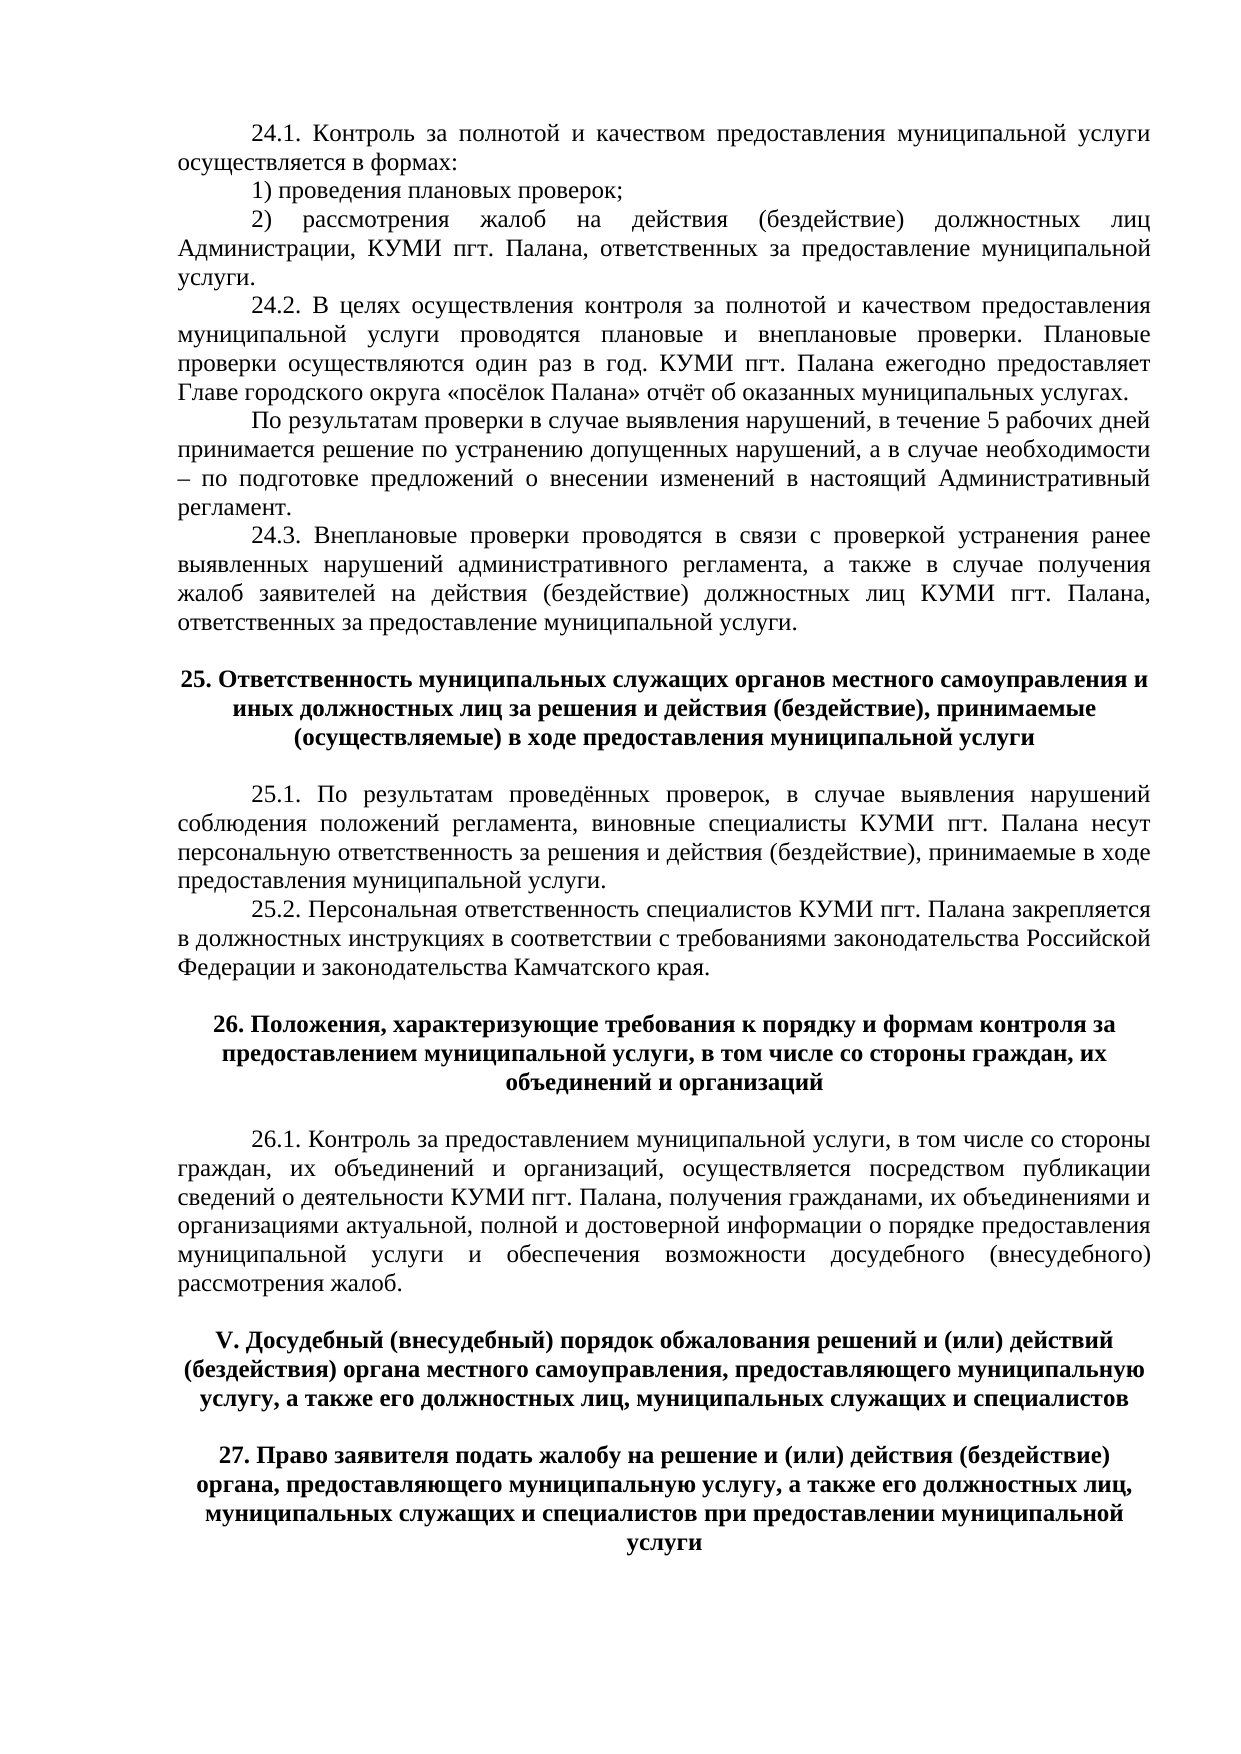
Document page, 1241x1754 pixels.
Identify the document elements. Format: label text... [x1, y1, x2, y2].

text 24.1. Контроль за полнотой и качеством предоставления муниципальной услуги осуществляется в формах: [177, 118, 1152, 176]
text 26.1. Контроль за предоставлением муниципальной услуги, в том числе со стороны граждан, их объединений и организаций, осуществляется посредством публикации сведений о деятельности КУМИ пгт. Палана, получения гражданами, их объединениями и организациями актуальной, полной и достоверной информации о порядке предоставления муниципальной услуги и обеспечения возможности досудебного (внесудебного) рассмотрения жалоб. [177, 1124, 1152, 1297]
text 24.3. Внеплановые проверки проводятся в связи с проверкой устранения ранее выявленных нарушений административного регламента, а также в случае получения жалоб заявителей на действия (бездействие) должностных лиц КУМИ пгт. Палана, ответственных за предоставление муниципальной услуги. [177, 521, 1152, 636]
text 25.1. По результатам проведённых проверок, в случае выявления нарушений соблюдения положений регламента, виновные специалисты КУМИ пгт. Палана несут персональную ответственность за решения и действия (бездействие), принимаемые в ходе предоставления муниципальной услуги. [177, 779, 1152, 894]
text 26. Положения, характеризующие требования к порядку и формам контроля за предоставлением муниципальной услуги, в том числе со стороны граждан, их объединений и организаций [177, 1009, 1152, 1096]
text V. Досудебный (внесудебный) порядок обжалования решений и (или) действий (бездействия) органа местного самоуправления, предоставляющего муниципальную услугу, а также его должностных лиц, муниципальных служащих и специалистов [177, 1326, 1152, 1412]
text 2) рассмотрения жалоб на действия (бездействие) должностных лиц Администрации, КУМИ пгт. Палана, ответственных за предоставление муниципальной услуги. [177, 204, 1152, 291]
text 25.2. Персональная ответственность специалистов КУМИ пгт. Палана закрепляется в должностных инструкциях в соответствии с требованиями законодательства Российской Федерации и законодательства Камчатского края. [177, 894, 1152, 981]
text 25. Ответственность муниципальных служащих органов местного самоуправления и иных должностных лиц за решения и действия (бездействие), принимаемые (осуществляемые) в ходе предоставления муниципальной услуги [177, 664, 1152, 751]
text По результатам проверки в случае выявления нарушений, в течение 5 рабочих дней принимается решение по устранению допущенных нарушений, а в случае необходимости – по подготовке предложений о внесении изменений в настоящий Административный регламент. [177, 406, 1152, 521]
text 1) проведения плановых проверок; [177, 176, 1152, 204]
text 24.2. В целях осуществления контроля за полнотой и качеством предоставления муниципальной услуги проводятся плановые и внеплановые проверки. Плановые проверки осуществляются один раз в год. КУМИ пгт. Палана ежегодно предоставляет Главе городского округа «посёлок Палана» отчёт об оказанных муниципальных услугах. [177, 291, 1152, 406]
text 27. Право заявителя подать жалобу на решение и (или) действия (бездействие) органа, предоставляющего муниципальную услугу, а также его должностных лиц, муниципальных служащих и специалистов при предоставлении муниципальной услуги [177, 1441, 1152, 1556]
